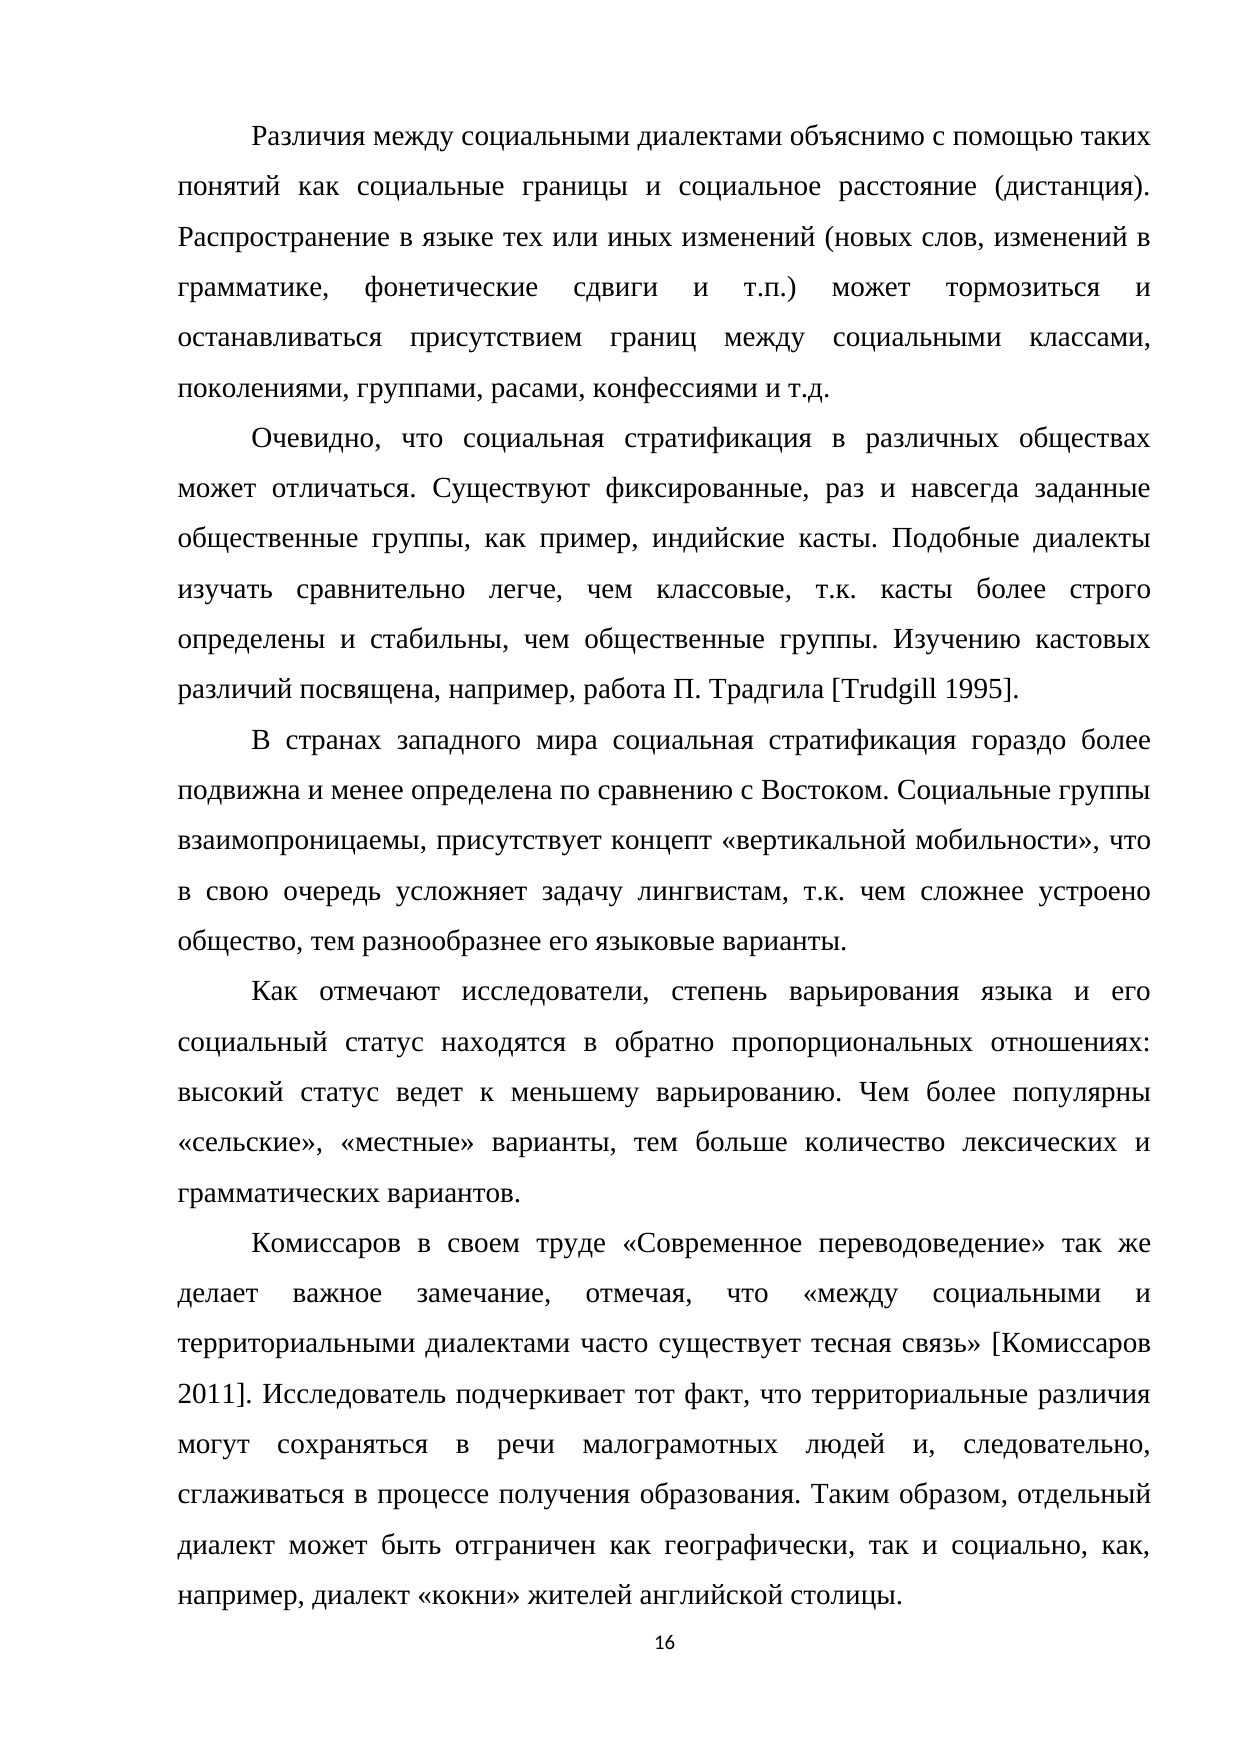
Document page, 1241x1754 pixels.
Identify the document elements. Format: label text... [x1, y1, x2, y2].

text Комиссаров в своем труде «Современное переводоведение» так же делает важное замечание, отмечая, что «между социальными и территориальными диалектами часто существует тесная связь» [Комиссаров 2011]. Исследователь подчеркивает тот факт, что территориальные различия могут сохраняться в речи малограмотных людей и, следовательно, сглаживаться в процессе получения образования. Таким образом, отдельный диалект может быть отграничен как географически, так и социально, как, например, диалект «кокни» жителей английской столицы. [177, 1225, 1152, 1611]
text Очевидно, что социальная стратификация в различных обществах может отличаться. Существуют фиксированные, раз и навсегда заданные общественные группы, как пример, индийские касты. Подобные диалекты изучать сравнительно легче, чем классовые, т.к. касты более строго определены и стабильны, чем общественные группы. Изучению кастовых различий посвящена, например, работа П. Традгила [Trudgill 1995]. [177, 420, 1152, 705]
text Различия между социальными диалектами объяснимо с помощью таких понятий как социальные границы и социальное расстояние (дистанция). Распространение в языке тех или иных изменений (новых слов, изменений в грамматике, фонетические сдвиги и т.п.) может тормозиться и останавливаться присутствием границ между социальными классами, поколениями, группами, расами, конфессиями и т.д. [177, 118, 1152, 403]
text Как отмечают исследователи, степень варьирования языка и его социальный статус находятся в обратно пропорциональных отношениях: высокий статус ведет к меньшему варьированию. Чем более популярны «сельские», «местные» варианты, тем больше количество лексических и грамматических вариантов. [177, 973, 1152, 1208]
text В странах западного мира социальная стратификация гораздо более подвижна и менее определена по сравнению с Востоком. Социальные группы взаимопроницаемы, присутствует концепт «вертикальной мобильности», что в свою очередь усложняет задачу лингвистам, т.к. чем сложнее устроено общество, тем разнообразнее его языковые варианты. [177, 722, 1152, 957]
